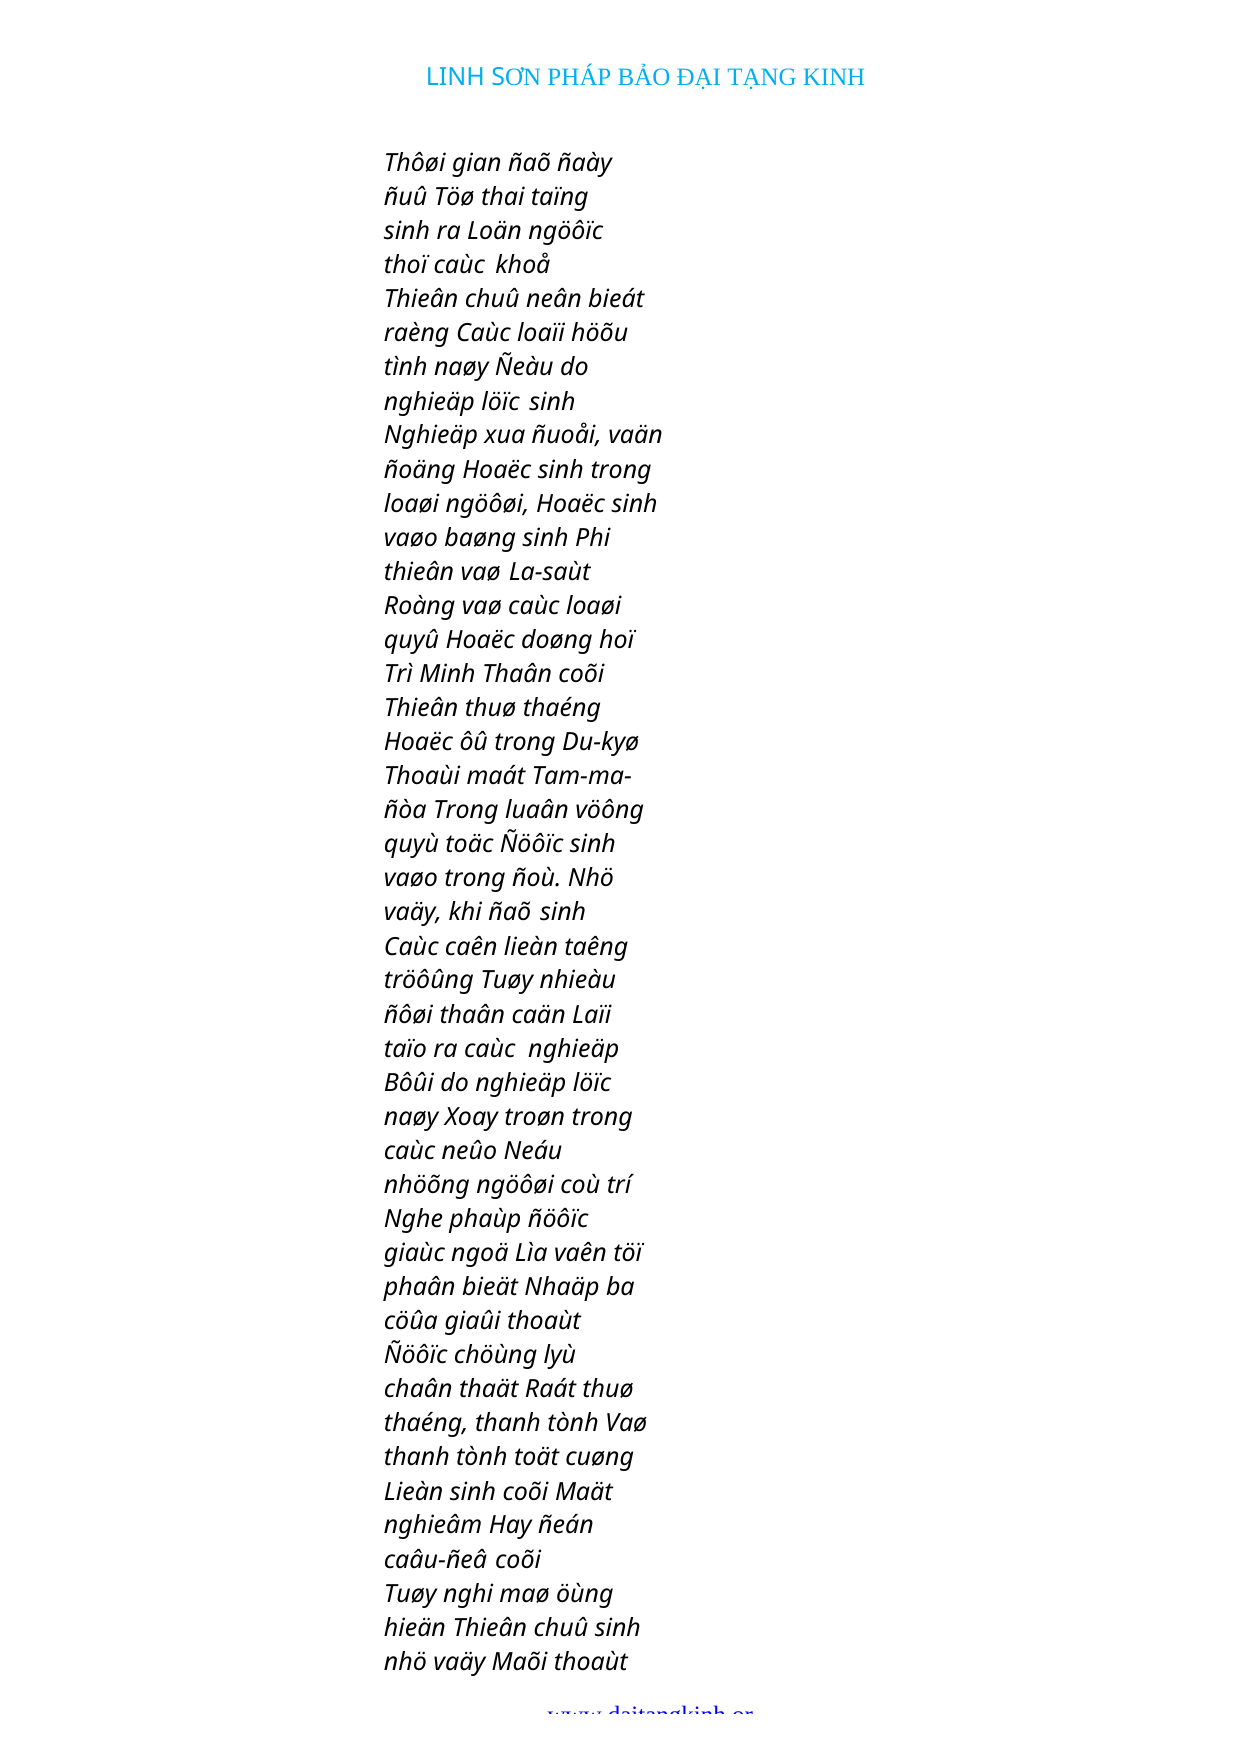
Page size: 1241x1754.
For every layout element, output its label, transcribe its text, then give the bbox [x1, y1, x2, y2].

text Thieân chuû neân bieát raèng Caùc loaïi höõu tình naøy Ñeàu do nghieäp löïc sinh [384, 281, 644, 417]
text Roàng vaø caùc loaøi quyû Hoaëc doøng hoï Trì Minh Thaân coõi Thieân thuø thaéng Hoaëc ôû trong Du-kyø Thoaùi maát Tam-ma-ñòa Trong luaân vöông quyù toäc Ñöôïc sinh vaøo trong ñoù. Nhö vaäy, khi ñaõ sinh [384, 587, 651, 928]
text Thôøi gian ñaõ ñaày ñuû Töø thai taïng sinh ra Loän ngöôïc thoï caùc khoå [384, 145, 624, 281]
text Caùc caên lieàn taêng tröôûng Tuøy nhieàu ñôøi thaân caän Laïi taïo ra caùc nghieäp Bôûi do nghieäp löïc naøy Xoay troøn trong caùc neûo Neáu nhöõng ngöôøi coù trí Nghe phaùp ñöôïc giaùc ngoä Lìa vaên töï phaân bieät Nhaäp ba cöûa giaûi thoaùt Ñöôïc chöùng lyù chaân thaät Raát thuø thaéng, thanh tònh Vaø thanh tònh toät cuøng Lieàn sinh coõi Maät nghieâm Hay ñeán caâu-ñeâ coõi [384, 928, 648, 1575]
text Nghieäp xua ñuoåi, vaän ñoäng Hoaëc sinh trong loaøi ngöôøi, Hoaëc sinh vaøo baøng sinh Phi thieân vaø La-saùt [384, 417, 672, 587]
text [384, 1575, 653, 1677]
